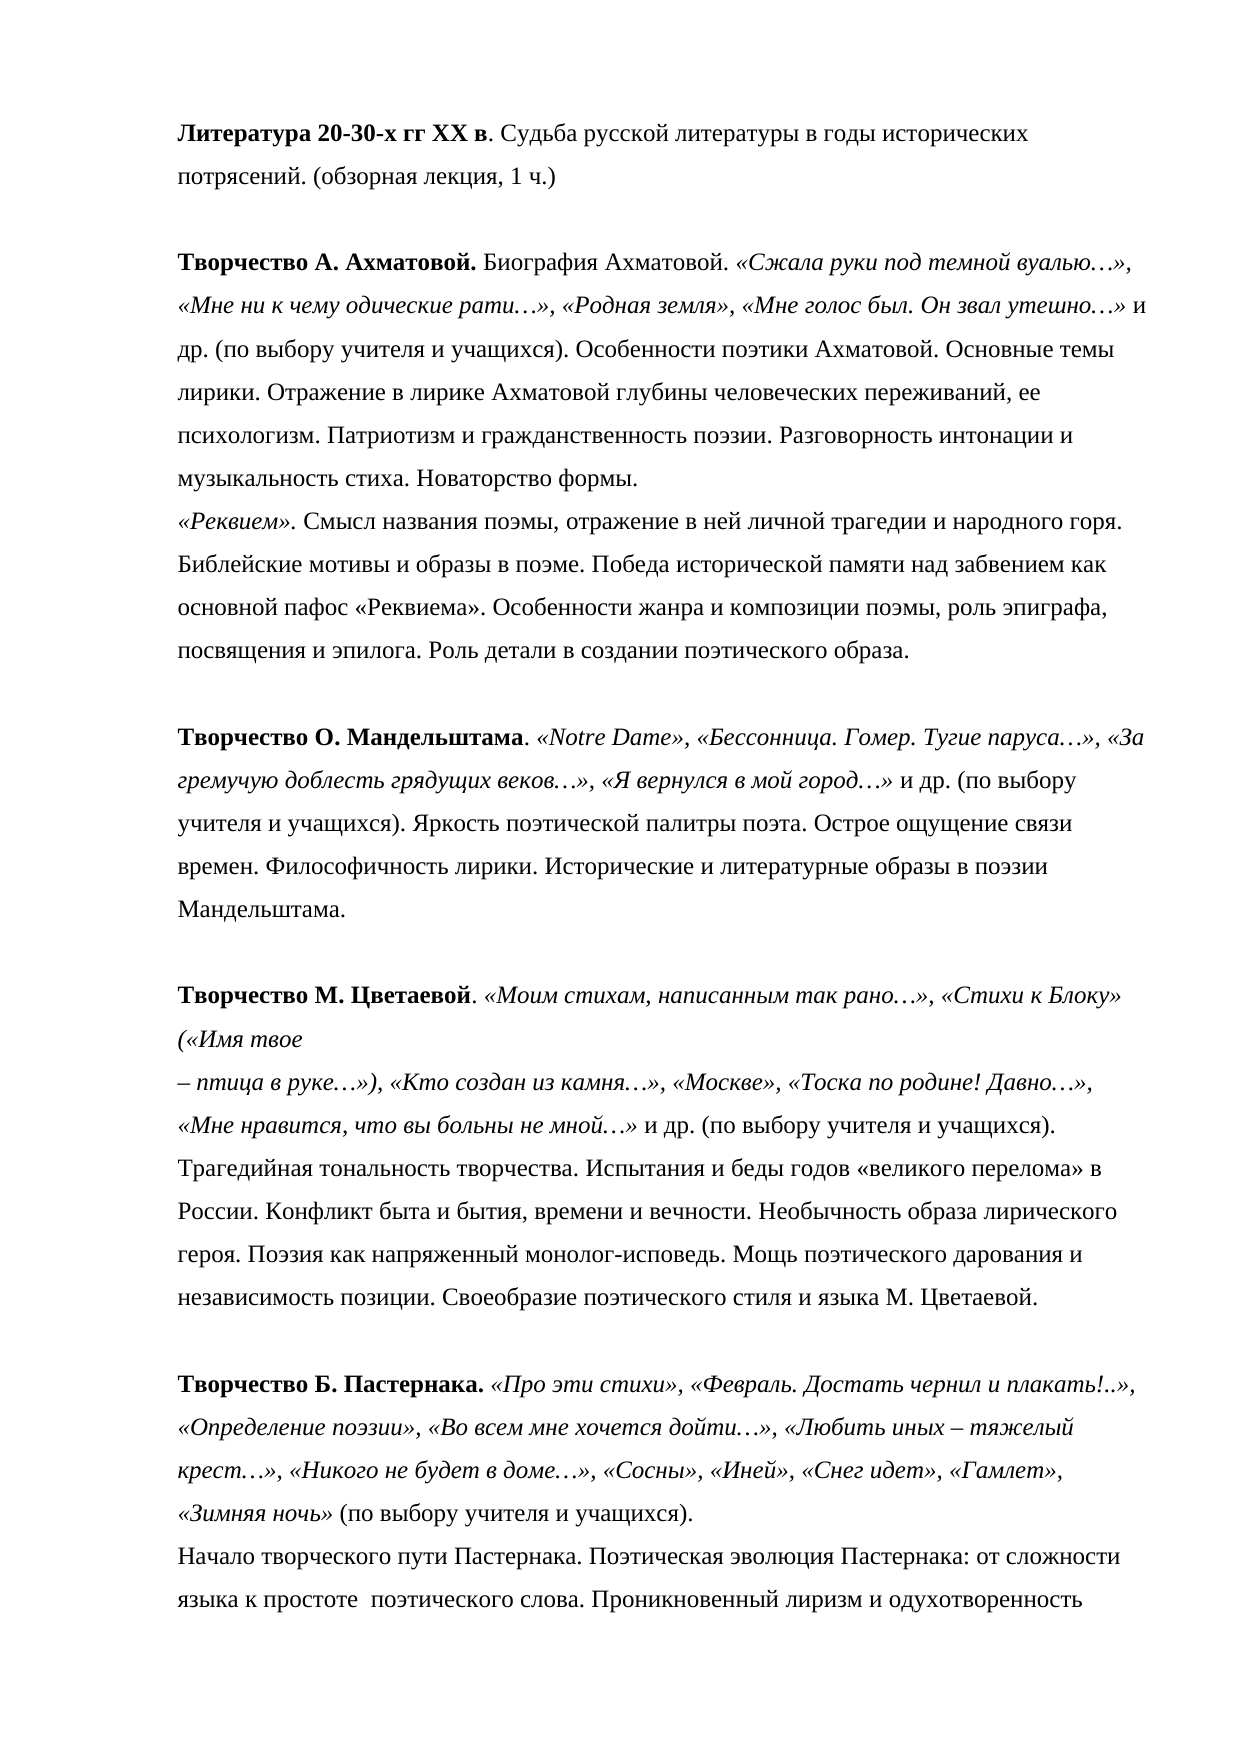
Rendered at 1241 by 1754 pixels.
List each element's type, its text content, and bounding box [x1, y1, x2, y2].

text Творчество О. Мандельштама. «Notre Dame», «Бессонница. Гомер. Тугие паруса…», «За гремучую доблесть грядущих веков…», «Я вернулся в мой город…» и др. (по выбору учителя и учащихся). Яркость поэтической палитры поэта. Острое ощущение связи времен. Философичность лирики. Исторические и литературные образы в поэзии Мандельштама. [177, 722, 1152, 923]
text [177, 1541, 1152, 1613]
text Творчество А. Ахматовой. Биография Ахматовой. «Сжала руки под темной вуалью…», «Мне ни к чему одические рати…», «Родная земля», «Мне голос был. Он звал утешно…» и др. (по выбору учителя и учащихся). Особенности поэтики Ахматовой. Основные темы лирики. Отражение в лирике Ахматовой глубины человеческих переживаний, ее психологизм. Патриотизм и гражданственность поэзии. Разговорность интонации и музыкальность стиха. Новаторство формы. [177, 247, 1152, 492]
text – птица в руке…»), «Кто создан из камня…», «Москве», «Тоска по родине! Давно…», «Мне нравится, что вы больны не мной…» и др. (по выбору учителя и учащихся). Трагедийная тональность творчества. Испытания и беды годов «великого перелома» в России. Конфликт быта и бытия, времени и вечности. Необычность образа лирического героя. Поэзия как напряженный монолог-исповедь. Мощь поэтического дарования и независимость позиции. Своеобразие поэтического стиля и языка М. Цветаевой. [177, 1067, 1152, 1311]
text Творчество М. Цветаевой. «Моим стихам, написанным так рано…», «Стихи к Блоку» («Имя твое [177, 981, 1152, 1052]
text «Реквием». Смысл названия поэмы, отражение в ней личной трагедии и народного горя. Библейские мотивы и образы в поэме. Победа исторической памяти над забвением как основной пафос «Реквиема». Особенности жанра и композиции поэмы, роль эпиграфа, посвящения и эпилога. Роль детали в создании поэтического образа. [177, 506, 1152, 664]
text Литература 20-30-х гг XX в. Судьба русской литературы в годы исторических потрясений. (обзорная лекция, 1 ч.) [177, 118, 1152, 190]
text Творчество Б. Пастернака. «Про эти стихи», «Февраль. Достать чернил и плакать!..», «Определение поэзии», «Во всем мне хочется дойти…», «Любить иных – тяжелый крест…», «Никого не будет в доме…», «Сосны», «Иней», «Снег идет», «Гамлет», «Зимняя ночь» (по выбору учителя и учащихся). [177, 1369, 1152, 1527]
